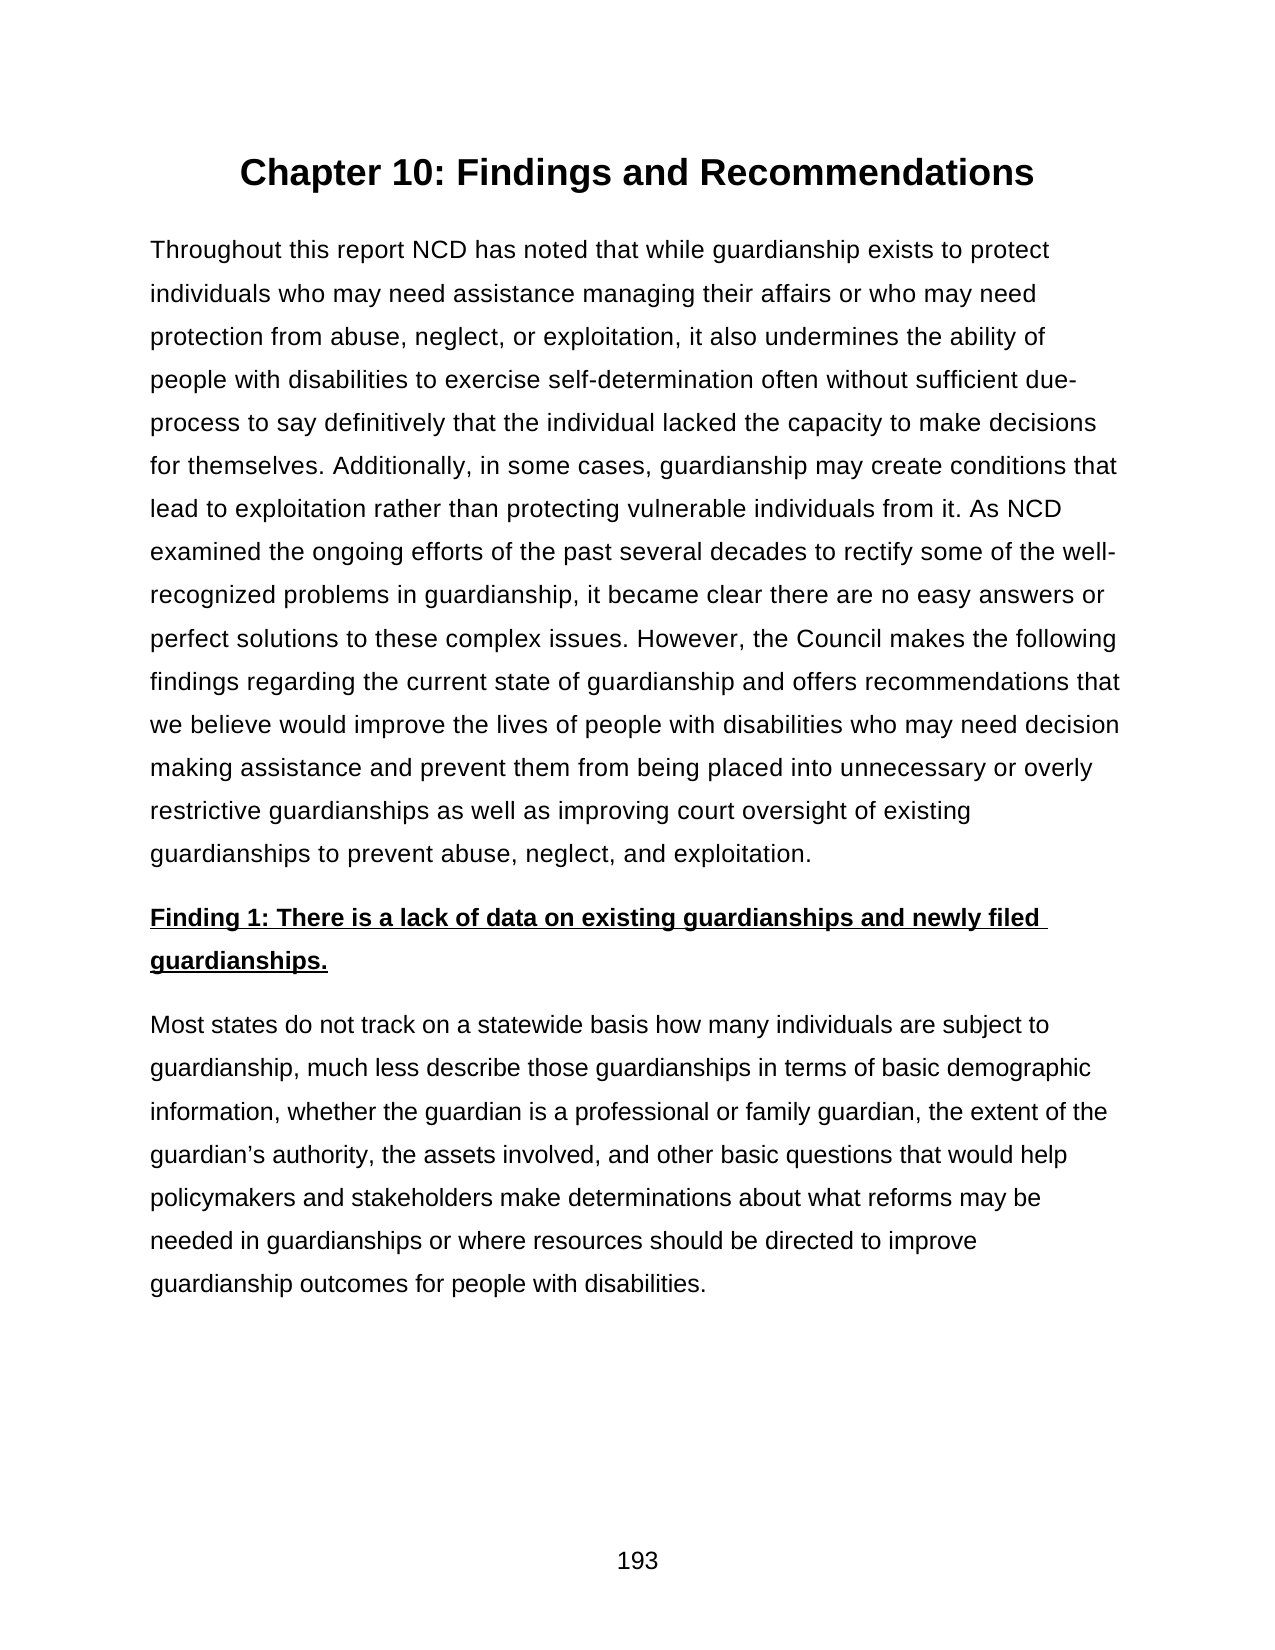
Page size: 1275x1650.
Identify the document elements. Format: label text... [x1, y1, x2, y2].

text Finding 1: There is a lack of data on existing guardianships and newly filed guardianships. [150, 903, 1125, 975]
text Throughout this report NCD has noted that while guardianship exists to protect individuals who may need assistance managing their affairs or who may need protection from abuse, neglect, or exploitation, it also undermines the ability of people with disabilities to exercise self-determination often without sufficient due-process to say definitively that the individual lacked the capacity to make decisions for themselves. Additionally, in some cases, guardianship may create conditions that lead to exploitation rather than protecting vulnerable individuals from it. As NCD examined the ongoing efforts of the past several decades to rectify some of the well-recognized problems in guardianship, it became clear there are no easy answers or perfect solutions to these complex issues. However, the Council makes the following findings regarding the current state of guardianship and offers recommendations that we believe would improve the lives of people with disabilities who may need decision making assistance and prevent them from being placed into unnecessary or overly restrictive guardianships as well as improving court oversight of existing guardianships to prevent abuse, neglect, and exploitation. [150, 236, 1125, 868]
text Most states do not track on a statewide basis how many individuals are subject to guardianship, much less describe those guardianships in terms of basic demographic information, whether the guardian is a professional or family guardian, the extent of the guardian’s authority, the assets involved, and other basic questions that would help policymakers and stakeholders make determinations about what reforms may be needed in guardianships or where resources should be directed to improve guardianship outcomes for people with disabilities. [150, 1010, 1125, 1298]
subtitle Chapter 10: Findings and Recommendations [150, 150, 1125, 193]
